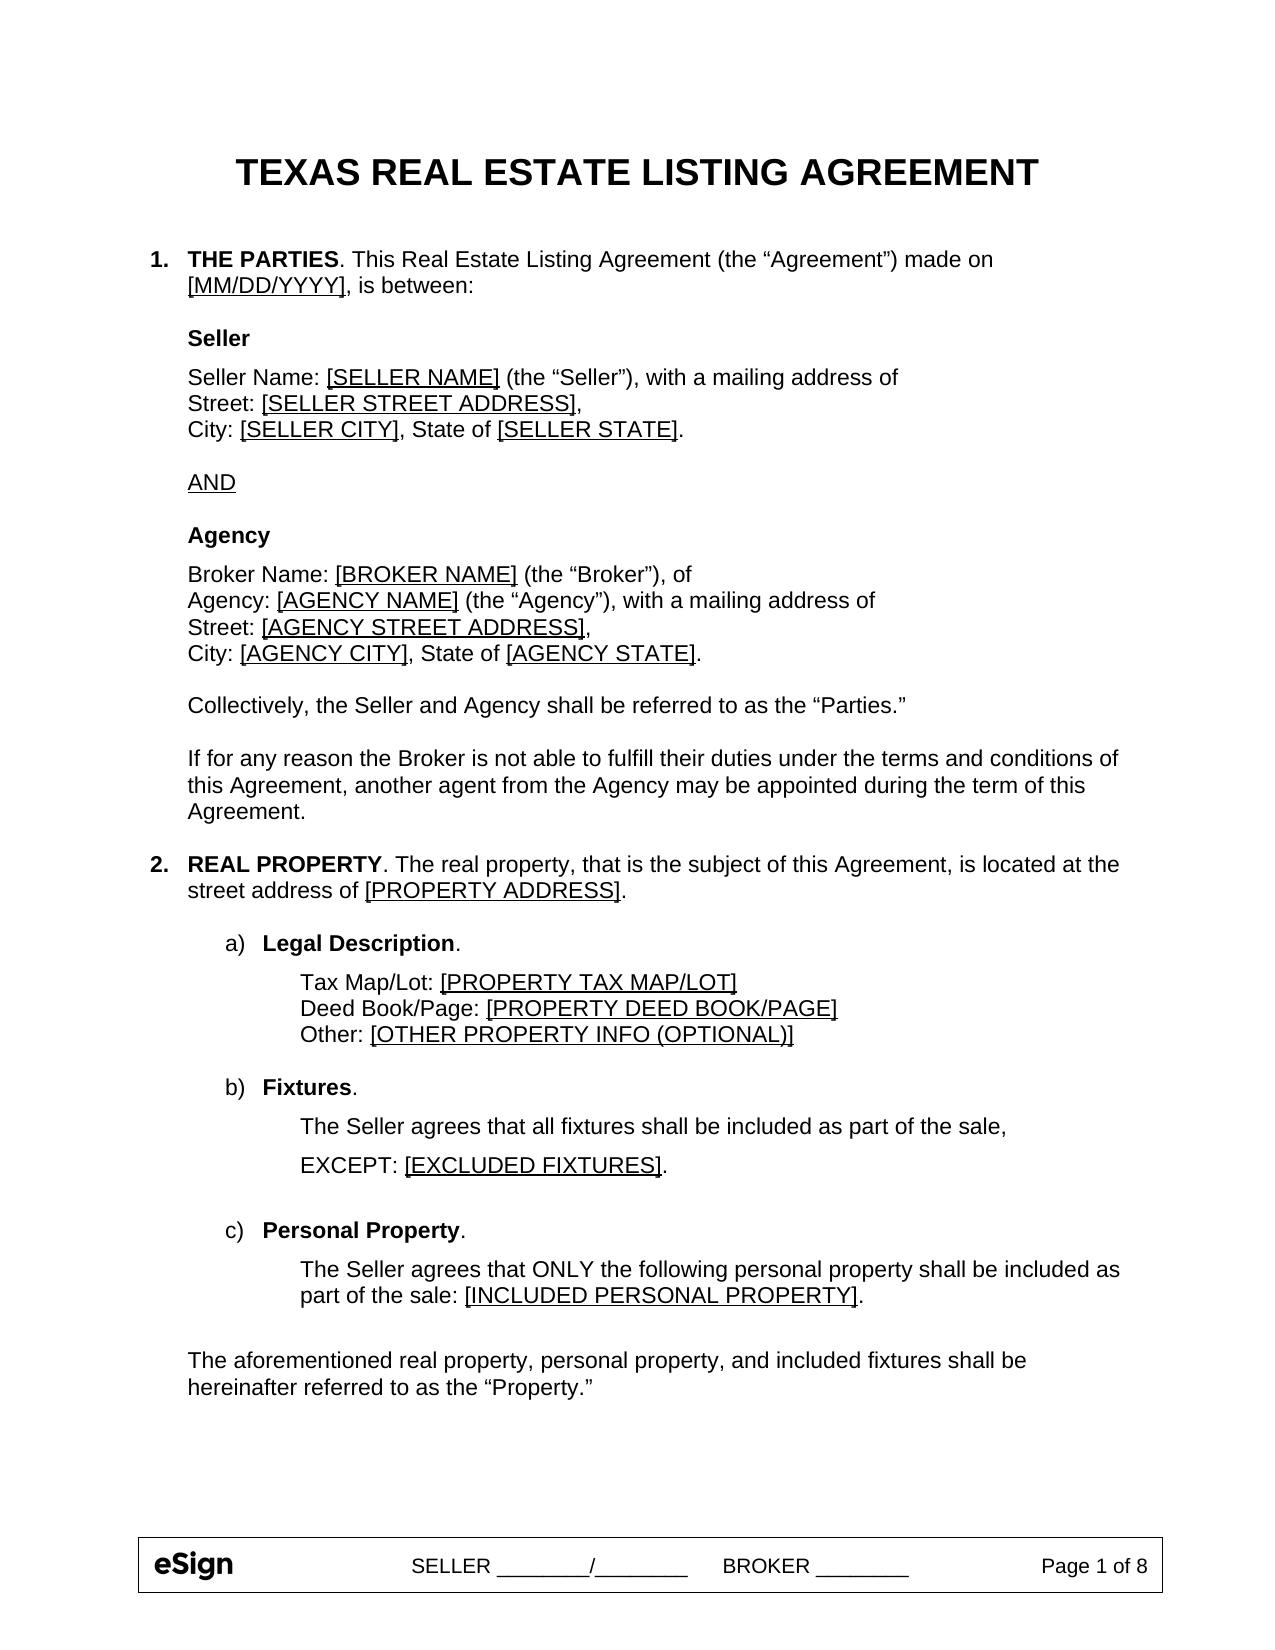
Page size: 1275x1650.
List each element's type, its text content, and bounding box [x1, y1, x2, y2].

list Agency: [AGENCY NAME] (the “Agency”), with a mailing address of [187, 587, 1125, 613]
text AND [187, 469, 1125, 496]
text Deed Book/Page: [PROPERTY DEED BOOK/PAGE] [300, 995, 1125, 1021]
list THE PARTIES. This Real Estate Listing Agreement (the “Agreement”) made on [MM/DD/YYYY], is between: [150, 246, 1125, 298]
list Seller Name: [SELLER NAME] (the “Seller”), with a mailing address of [187, 364, 1125, 390]
list Seller [187, 325, 1125, 351]
picture [139, 1537, 251, 1591]
text EXCEPT: [EXCLUDED FIXTURES]. [300, 1152, 1125, 1178]
list Broker Name: [BROKER NAME] (the “Broker”), of [187, 561, 1125, 587]
list Street: [AGENCY STREET ADDRESS], [187, 613, 1125, 640]
list Street: [SELLER STREET ADDRESS], [187, 390, 1125, 416]
list Agency [187, 522, 1125, 548]
text The Seller agrees that ONLY the following personal property shall be included as part of the sale: [INCLUDED PERSONAL PROPERTY]. [300, 1256, 1125, 1308]
list Personal Property. [225, 1217, 1125, 1243]
text The aforementioned real property, personal property, and included fixtures shall be hereinafter referred to as the “Property.” [187, 1347, 1125, 1431]
text Other: [OTHER PROPERTY INFO (OPTIONAL)] [300, 1021, 1125, 1048]
text Tax Map/Lot: [PROPERTY TAX MAP/LOT] [300, 968, 1125, 995]
list City: [SELLER CITY], State of [SELLER STATE]. [187, 416, 1125, 443]
list City: [AGENCY CITY], State of [AGENCY STATE]. [187, 640, 1125, 666]
list If for any reason the Broker is not able to fulfill their duties under the terms and conditions of this Agreement, another agent from the Agency may be appointed during the term of this Agreement. [187, 745, 1125, 824]
list REAL PROPERTY. The real property, that is the subject of this Agreement, is located at the street address of [PROPERTY ADDRESS]. [150, 851, 1125, 903]
text The Seller agrees that all fixtures shall be included as part of the sale, [300, 1113, 1125, 1139]
list Legal Description. [225, 930, 1125, 956]
list Fixtures. [225, 1074, 1125, 1100]
list Collectively, the Seller and Agency shall be referred to as the “Parties.” [187, 692, 1125, 719]
text TEXAS REAL ESTATE LISTING AGREEMENT [150, 150, 1125, 193]
